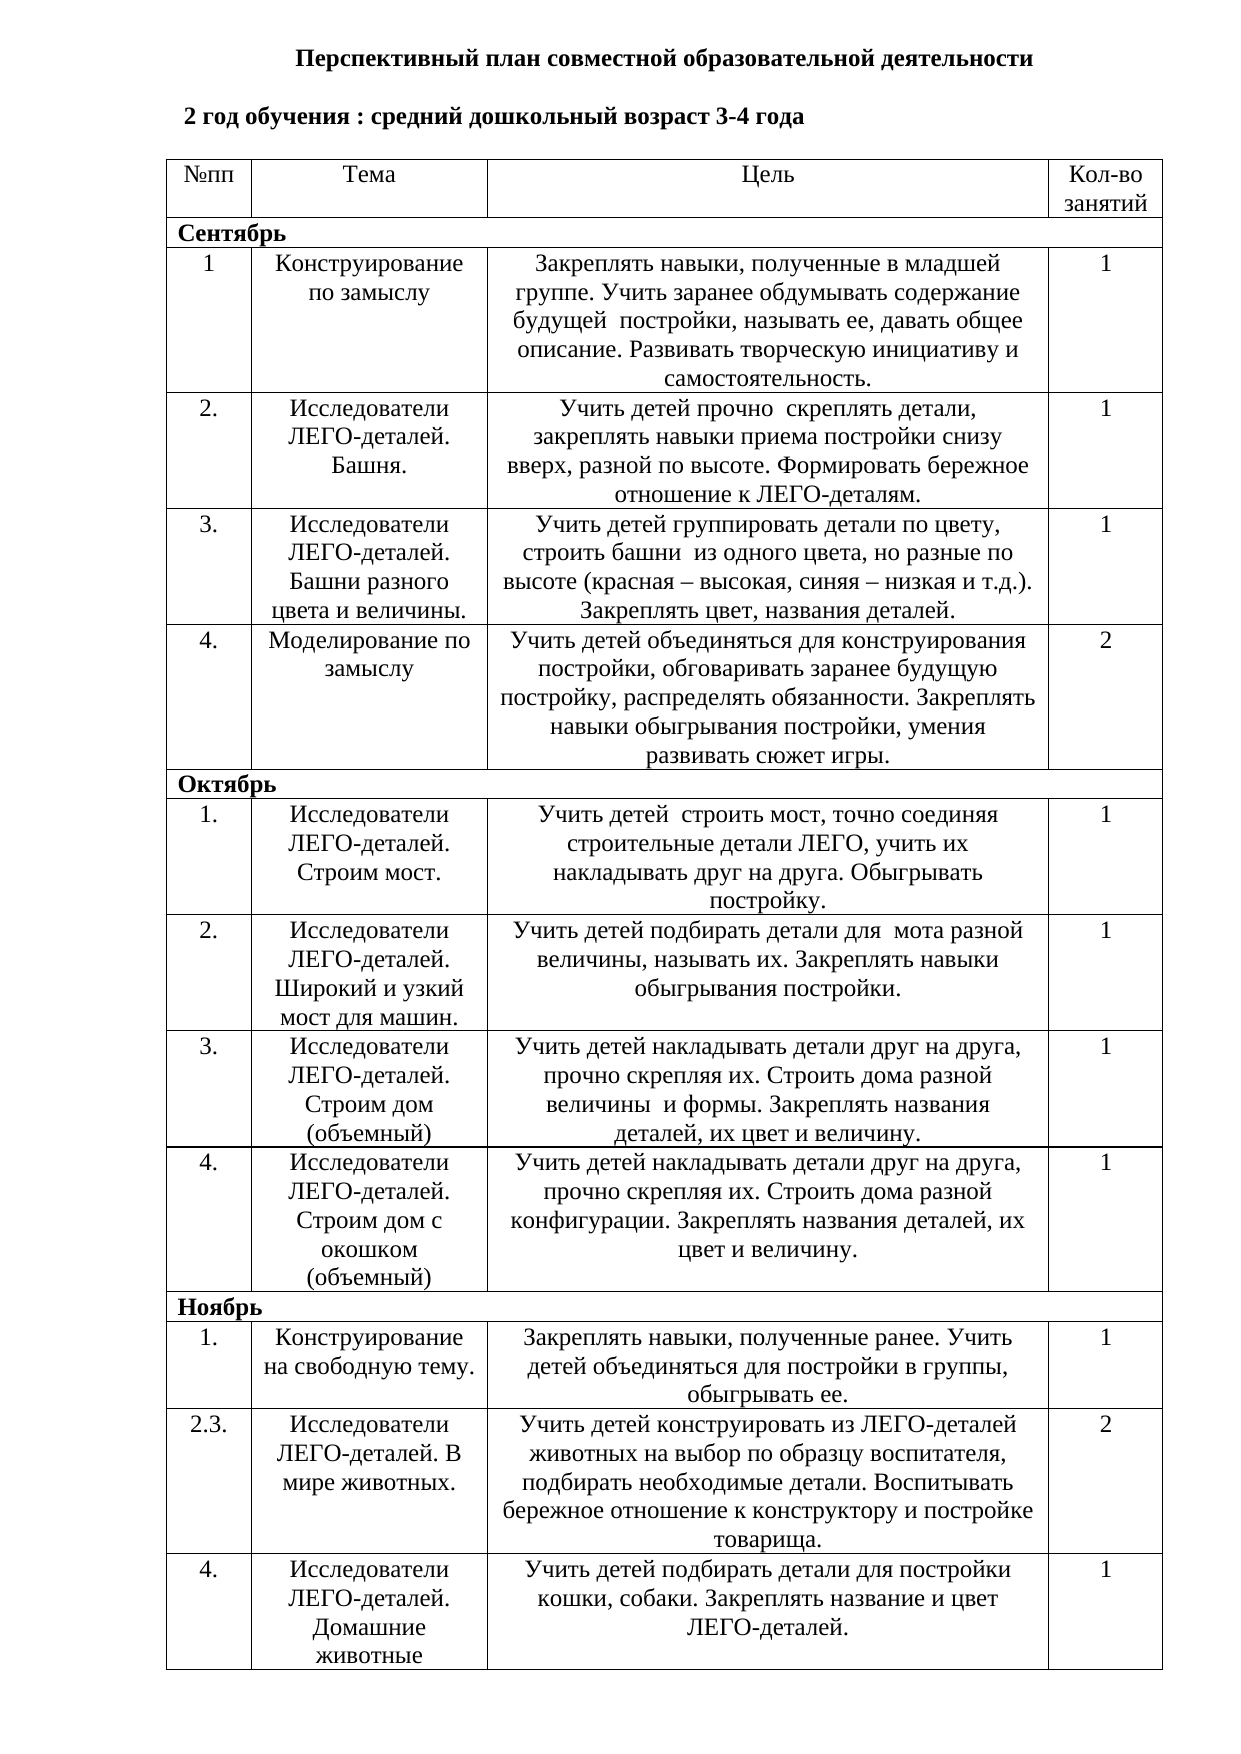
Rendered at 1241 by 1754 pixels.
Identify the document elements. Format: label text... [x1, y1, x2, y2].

table_cell Октябрь [167, 770, 1162, 798]
table_header Цель [488, 160, 1048, 217]
table_cell 3. [167, 509, 251, 624]
table_cell 2. [167, 915, 251, 1030]
table_cell 2.3. [167, 1409, 251, 1553]
table_cell Учить детей прочно скреплять детали, закреплять навыки приема постройки снизу вверх, разной по высоте. Формировать бережное отношение к ЛЕГО-деталям. [488, 393, 1048, 508]
table_cell Учить детей объединяться для конструирования постройки, обговаривать заранее будущую постройку, распределять обязанности. Закреплять навыки обыгрывания постройки, умения развивать сюжет игры. [488, 625, 1048, 768]
table_cell Учить детей строить мост, точно соединяя строительные детали ЛЕГО, учить их накладывать друг на друга. Обыгрывать постройку. [488, 799, 1048, 914]
table_cell Исследователи ЛЕГО-деталей. Домашние животные [252, 1554, 487, 1669]
table_cell Закреплять навыки, полученные в младшей группе. Учить заранее обдумывать содержание будущей постройки, называть ее, давать общее описание. Развивать творческую инициативу и самостоятельность. [488, 248, 1048, 392]
table_cell 1 [1049, 248, 1162, 392]
table_cell 3. [167, 1031, 251, 1146]
table_cell 1 [1049, 1554, 1162, 1669]
table_cell 2 [1049, 625, 1162, 768]
table_cell Учить детей подбирать детали для мота разной величины, называть их. Закреплять навыки обыгрывания постройки. [488, 915, 1048, 1030]
table_cell 1 [1049, 799, 1162, 914]
table_header Тема [252, 160, 487, 217]
table_cell 4. [167, 625, 251, 768]
table_cell Учить детей группировать детали по цвету, строить башни из одного цвета, но разные по высоте (красная – высокая, синяя – низкая и т.д.). Закреплять цвет, названия деталей. [488, 509, 1048, 624]
table_cell Исследователи ЛЕГО-деталей. В мире животных. [252, 1409, 487, 1553]
table_cell 4. [167, 1148, 251, 1291]
table_cell Конструирование по замыслу [252, 248, 487, 392]
table_cell Учить детей подбирать детали для постройки кошки, собаки. Закреплять название и цвет ЛЕГО-деталей. [488, 1554, 1048, 1669]
table_cell Исследователи ЛЕГО-деталей. Строим мост. [252, 799, 487, 914]
table_cell 1 [1049, 509, 1162, 624]
table_cell Конструирование на свободную тему. [252, 1322, 487, 1408]
table_cell Учить детей накладывать детали друг на друга, прочно скрепляя их. Строить дома разной конфигурации. Закреплять названия деталей, их цвет и величину. [488, 1148, 1048, 1291]
table_cell Сентябрь [167, 218, 1162, 247]
table_cell 1 [1049, 1322, 1162, 1408]
table_cell 1 [1049, 915, 1162, 1030]
table_cell 1 [1049, 393, 1162, 508]
table_cell Исследователи ЛЕГО-деталей. Широкий и узкий мост для машин. [252, 915, 487, 1030]
table_cell 1 [1049, 1148, 1162, 1291]
table_cell Моделирование по замыслу [252, 625, 487, 768]
table_cell 2. [167, 393, 251, 508]
table_cell 1 [167, 248, 251, 392]
table_cell Учить детей накладывать детали друг на друга, прочно скрепляя их. Строить дома разной величины и формы. Закреплять названия деталей, их цвет и величину. [488, 1031, 1048, 1146]
table_cell Ноябрь [167, 1292, 1162, 1321]
table_header Кол-во занятий [1049, 160, 1162, 217]
table_cell Исследователи ЛЕГО-деталей. Строим дом (объемный) [252, 1031, 487, 1146]
table_cell Исследователи ЛЕГО-деталей. Башня. [252, 393, 487, 508]
table_cell 2 [1049, 1409, 1162, 1553]
text Перспективный план совместной образовательной деятельности [177, 43, 1152, 72]
table_cell 1 [1049, 1031, 1162, 1146]
table_cell 4. [167, 1554, 251, 1669]
table_cell 1. [167, 799, 251, 914]
table_cell Исследователи ЛЕГО-деталей. Башни разного цвета и величины. [252, 509, 487, 624]
table_cell 1. [167, 1322, 251, 1408]
text 2 год обучения : средний дошкольный возраст 3-4 года [177, 101, 1152, 130]
table_cell Закреплять навыки, полученные ранее. Учить детей объединяться для постройки в группы, обыгрывать ее. [488, 1322, 1048, 1408]
table_cell Исследователи ЛЕГО-деталей. Строим дом с окошком (объемный) [252, 1148, 487, 1291]
table_cell Учить детей конструировать из ЛЕГО-деталей животных на выбор по образцу воспитателя, подбирать необходимые детали. Воспитывать бережное отношение к конструктору и постройке товарища. [488, 1409, 1048, 1553]
table_header №пп [167, 160, 251, 217]
